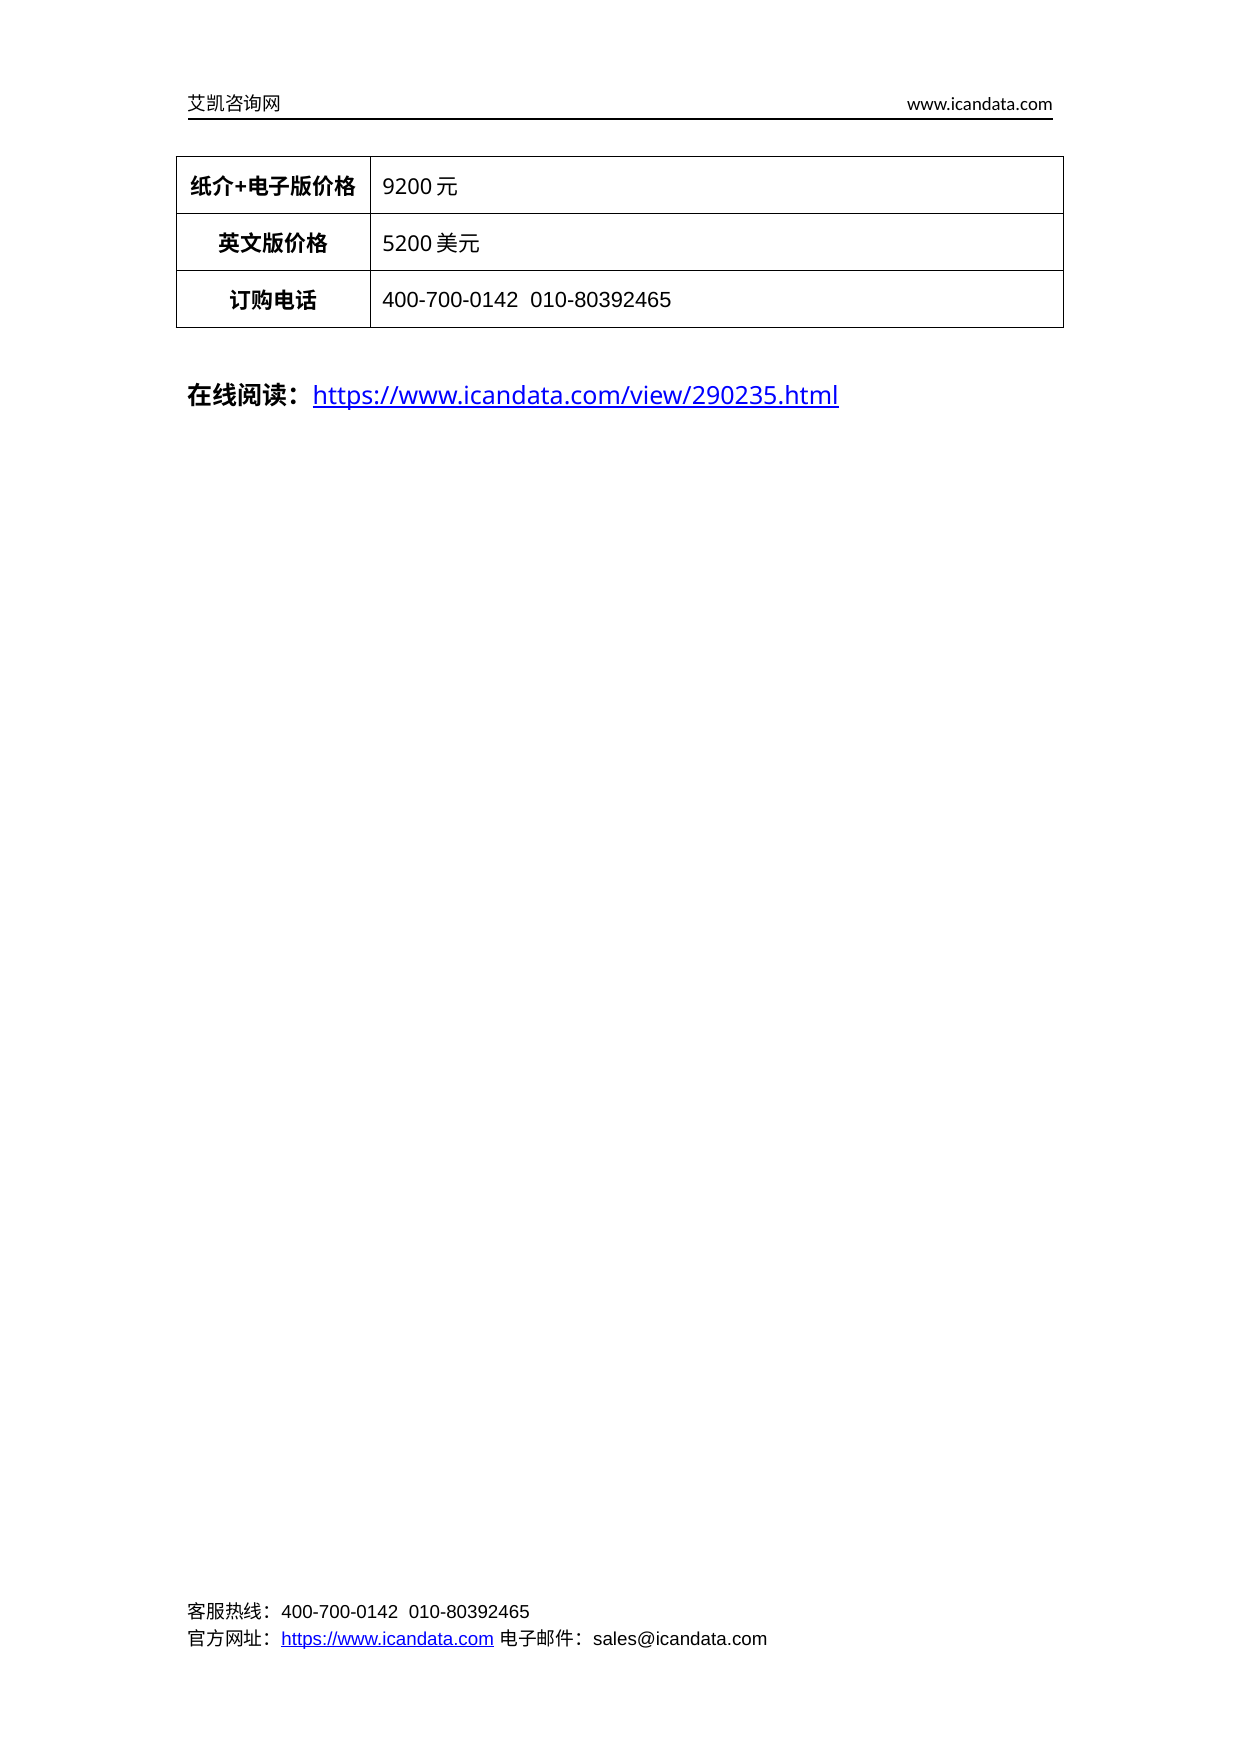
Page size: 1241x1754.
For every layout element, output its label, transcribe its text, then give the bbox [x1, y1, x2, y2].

table_cell 纸介+电子版价格 [177, 157, 370, 213]
table_cell 5200美元 [371, 214, 1063, 270]
table_cell 400-700-0142 010-80392465 [371, 271, 1063, 327]
table_cell 英文版价格 [177, 214, 370, 270]
table_cell 订购电话 [177, 271, 370, 327]
table_cell 9200元 [371, 157, 1063, 213]
text 在线阅读：https://www.icandata.com/view/290235.html [187, 361, 1053, 426]
